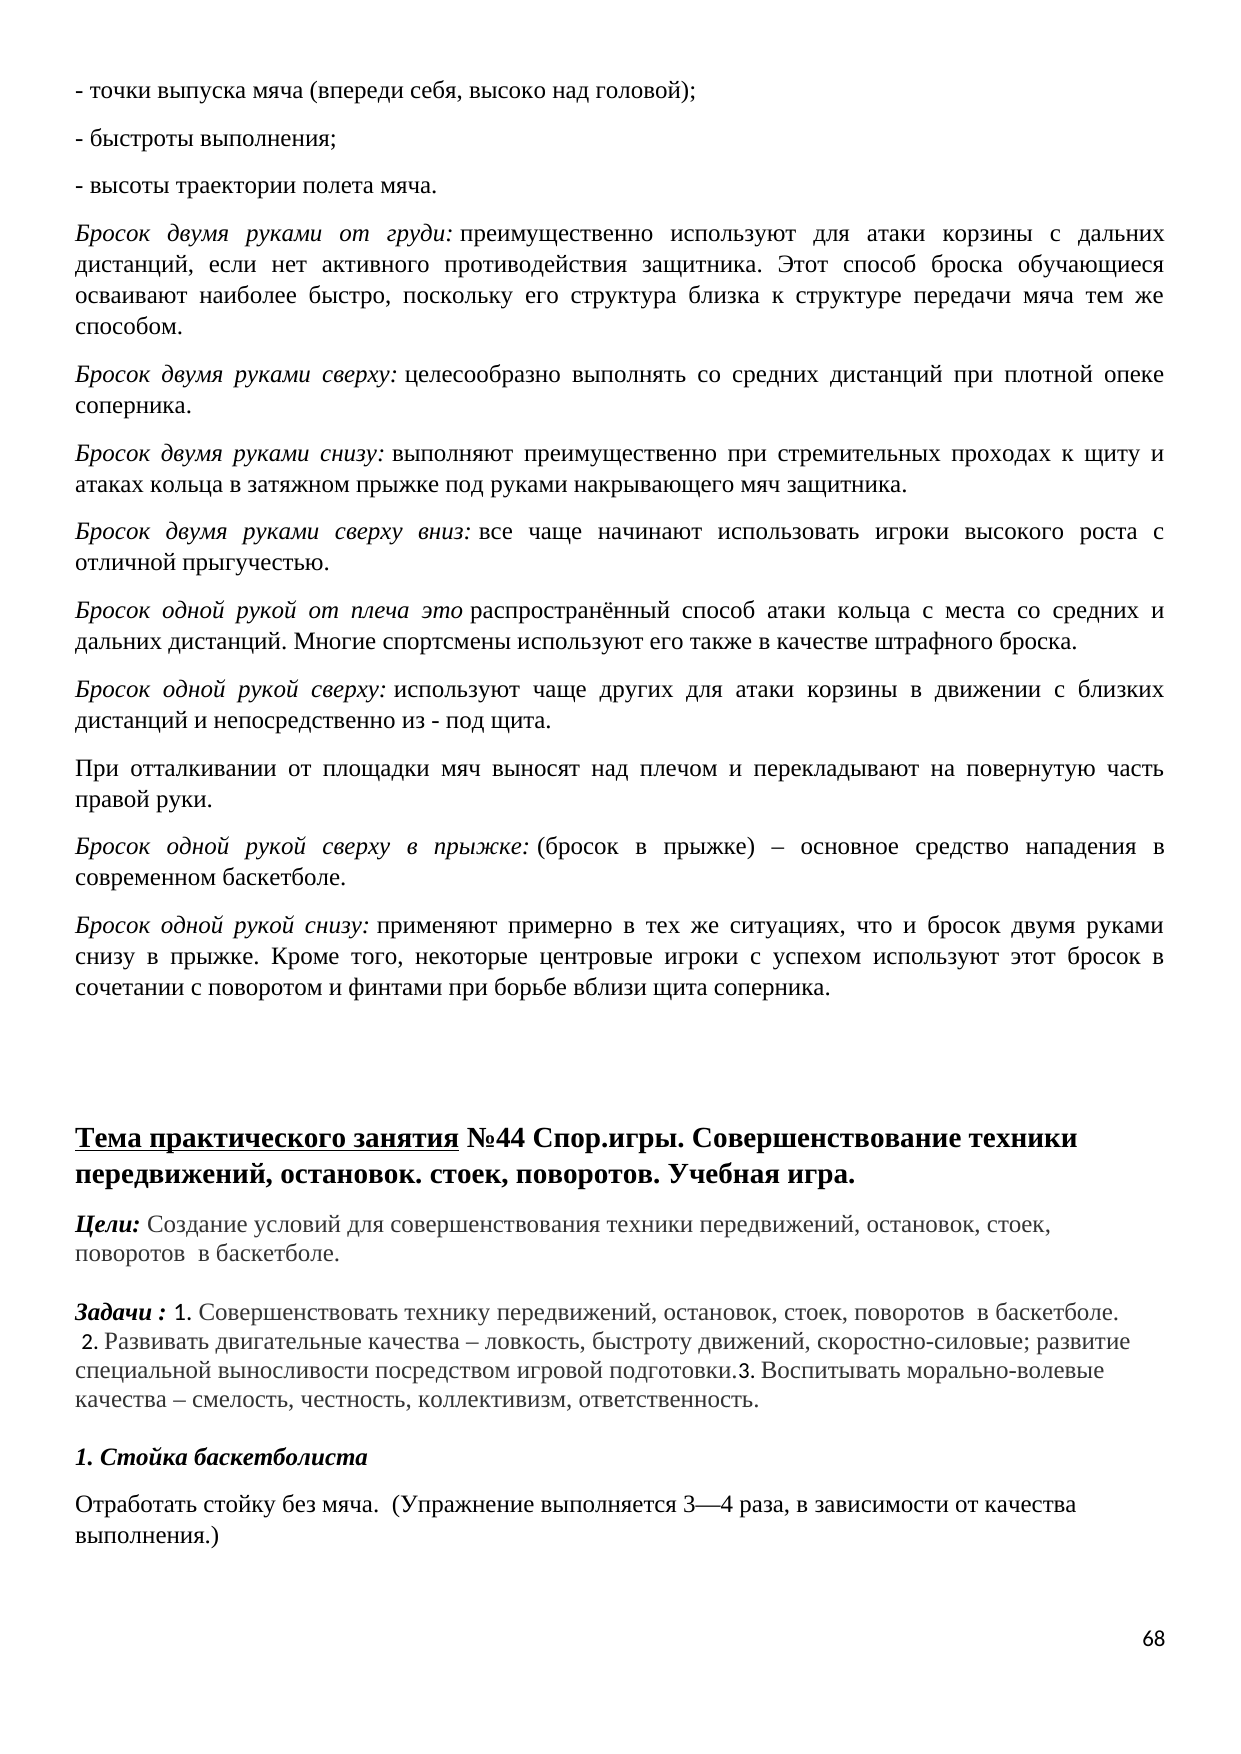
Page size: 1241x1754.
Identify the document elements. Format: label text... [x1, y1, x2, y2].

text Отработать стойку без мяча. (Упражнение выполняется 3—4 раза, в зависимости от качества выполнения.) [75, 1489, 1165, 1549]
text Бросок одной рукой от плеча это распространённый способ атаки кольца с места со средних и дальних дистанций. Многие спортсмены используют его также в качестве штрафного броска. [75, 595, 1165, 655]
text Бросок двумя руками от груди: преимущественно используют для атаки корзины с дальних дистанций, если нет активного противодействия защитника. Этот способ броска обучающиеся осваивают наиболее быстро, поскольку его структура близка к структуре передачи мяча тем же способом. [75, 218, 1165, 340]
text 2. Развивать двигательные качества – ловкость, быстроту движений, скоростно-силовые; развитие специальной выносливости посредством игровой подготовки.3. Воспитывать морально-волевые качества – смелость, честность, коллективизм, ответственность. [75, 1326, 1165, 1413]
text Бросок двумя руками сверху: целесообразно выполнять со средних дистанций при плотной опеке соперника. [75, 359, 1165, 419]
text - высоты траектории полета мяча. [75, 170, 1165, 199]
text Бросок одной рукой сверху в прыжке: (бросок в прыжке) – основное средство нападения в современном баскетболе. [75, 831, 1165, 891]
text Бросок одной рукой снизу: применяют примерно в тех же ситуациях, что и бросок двумя руками снизу в прыжке. Кроме того, некоторые центровые игроки с успехом используют этот бросок в сочетании с поворотом и финтами при борьбе вблизи щита соперника. [75, 910, 1165, 1001]
text Бросок двумя руками сверху вниз: все чаще начинают использовать игроки высокого роста с отличной прыгучестью. [75, 516, 1165, 576]
text При отталкивании от площадки мяч выносят над плечом и перекладывают на повернутую часть правой руки. [75, 753, 1165, 812]
text Тема практического занятия №44 Спор.игры. Совершенствование техники передвижений, остановок. стоек, поворотов. Учебная игра. [75, 1121, 1165, 1190]
text Задачи : 1. Совершенствовать технику передвижений, остановок, стоек, поворотов в баскетболе. [75, 1296, 1165, 1326]
text Бросок двумя руками снизу: выполняют преимущественно при стремительных проходах к щиту и атаках кольца в затяжном прыжке под руками накрывающего мяч защитника. [75, 438, 1165, 497]
text 1. Стойка баскетболиста [75, 1442, 1165, 1471]
text - быстроты выполнения; [75, 123, 1165, 151]
text - точки выпуска мяча (впереди себя, высоко над головой); [75, 75, 1165, 104]
text Бросок одной рукой сверху: используют чаще других для атаки корзины в движении с близких дистанций и непосредственно из - под щита. [75, 674, 1165, 734]
text Цели: Создание условий для совершенствования техники передвижений, остановок, стоек, поворотов в баскетболе. [75, 1209, 1165, 1267]
